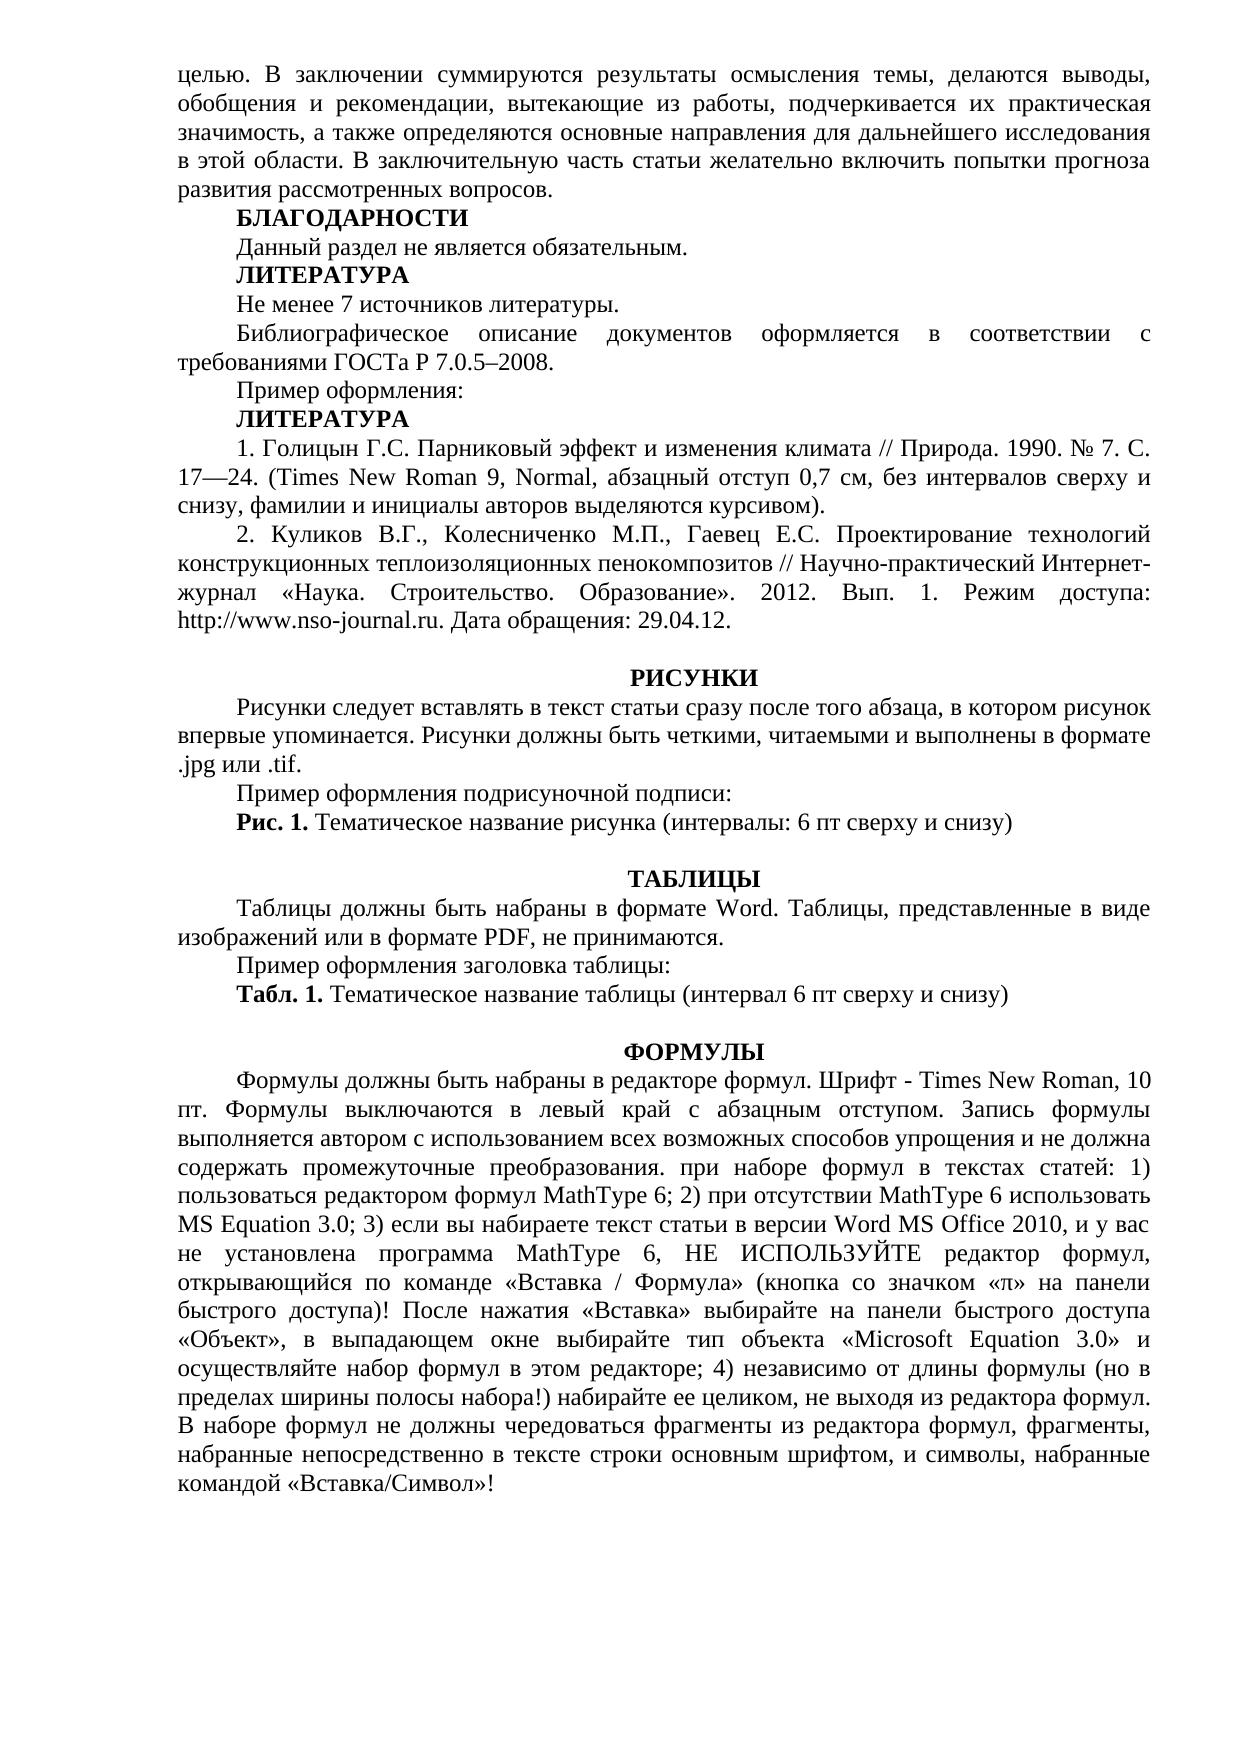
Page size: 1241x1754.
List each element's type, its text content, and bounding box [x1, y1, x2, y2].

text БЛАГОДАРНОСТИ [177, 203, 1152, 232]
text Табл. 1. Тематическое название таблицы (интервал 6 пт сверху и снизу) [177, 979, 1152, 1008]
text ФОРМУЛЫ [177, 1037, 1152, 1065]
text 2. Куликов В.Г., Колесниченко М.П., Гаевец Е.С. Проектирование технологий конструкционных теплоизоляционных пенокомпозитов // Научно-практический Интернет-журнал «Наука. Строительство. Образование». 2012. Вып. 1. Режим доступа: http://www.nso-journal.ru. Дата обращения: 29.04.12. [177, 519, 1152, 634]
text Данный раздел не является обязательным. [177, 232, 1152, 260]
text РИСУНКИ [177, 663, 1152, 692]
text Формулы должны быть набраны в редакторе формул. Шрифт - Times New Roman, 10 пт. Формулы выключаются в левый край с абзацным отступом. Запись формулы выполняется автором с использованием всех возможных способов упрощения и не должна содержать промежуточные преобразования. при наборе формул в текстах статей: 1) пользоваться редактором формул MathType 6; 2) при отсутствии MathType 6 использовать MS Equation 3.0; 3) если вы набираете текст статьи в версии Word MS Office 2010, и у вас не установлена программа MathType 6, НЕ ИСПОЛЬЗУЙТЕ редактор формул, открывающийся по команде «Вставка / Формула» (кнопка со значком «π» на панели быстрого доступа)! После нажатия «Вставка» выбирайте на панели быстрого доступа «Объект», в выпадающем окне выбирайте тип объекта «Microsoft Equation 3.0» и осуществляйте набор формул в этом редакторе; 4) независимо от длины формулы (но в пределах ширины полосы набора!) набирайте ее целиком, не выходя из редактора формул. В наборе формул не должны чередоваться фрагменты из редактора формул, фрагменты, набранные непосредственно в тексте строки основным шрифтом, и символы, набранные командой «Вставка/Символ»! [177, 1065, 1152, 1497]
text ТАБЛИЦЫ [177, 864, 1152, 893]
text 1. Голицын Г.С. Парниковый эффект и изменения климата // Природа. 1990. № 7. С. 17—24. (Times New Roman 9, Normal, абзацный отступ 0,7 см, без интервалов сверху и снизу, фамилии и инициалы авторов выделяются курсивом). [177, 433, 1152, 519]
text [177, 59, 1152, 203]
text Библиографическое описание документов оформляется в соответствии с требованиями ГОСТа Р 7.0.5–2008. [177, 318, 1152, 375]
text ЛИТЕРАТУРА [177, 260, 1152, 289]
text Пример оформления подрисуночной подписи: [177, 778, 1152, 807]
text Пример оформления заголовка таблицы: [177, 950, 1152, 979]
text Пример оформления: [177, 375, 1152, 404]
text Не менее 7 источников литературы. [177, 289, 1152, 318]
text ЛИТЕРАТУРА [177, 404, 1152, 433]
text Таблицы должны быть набраны в формате Word. Таблицы, представленные в виде изображений или в формате PDF, не принимаются. [177, 893, 1152, 950]
text Рисунки следует вставлять в текст статьи сразу после того абзаца, в котором рисунок впервые упоминается. Рисунки должны быть четкими, читаемыми и выполнены в формате .jpg или .tif. [177, 692, 1152, 778]
text Рис. 1. Тематическое название рисунка (интервалы: 6 пт сверху и снизу) [177, 807, 1152, 835]
